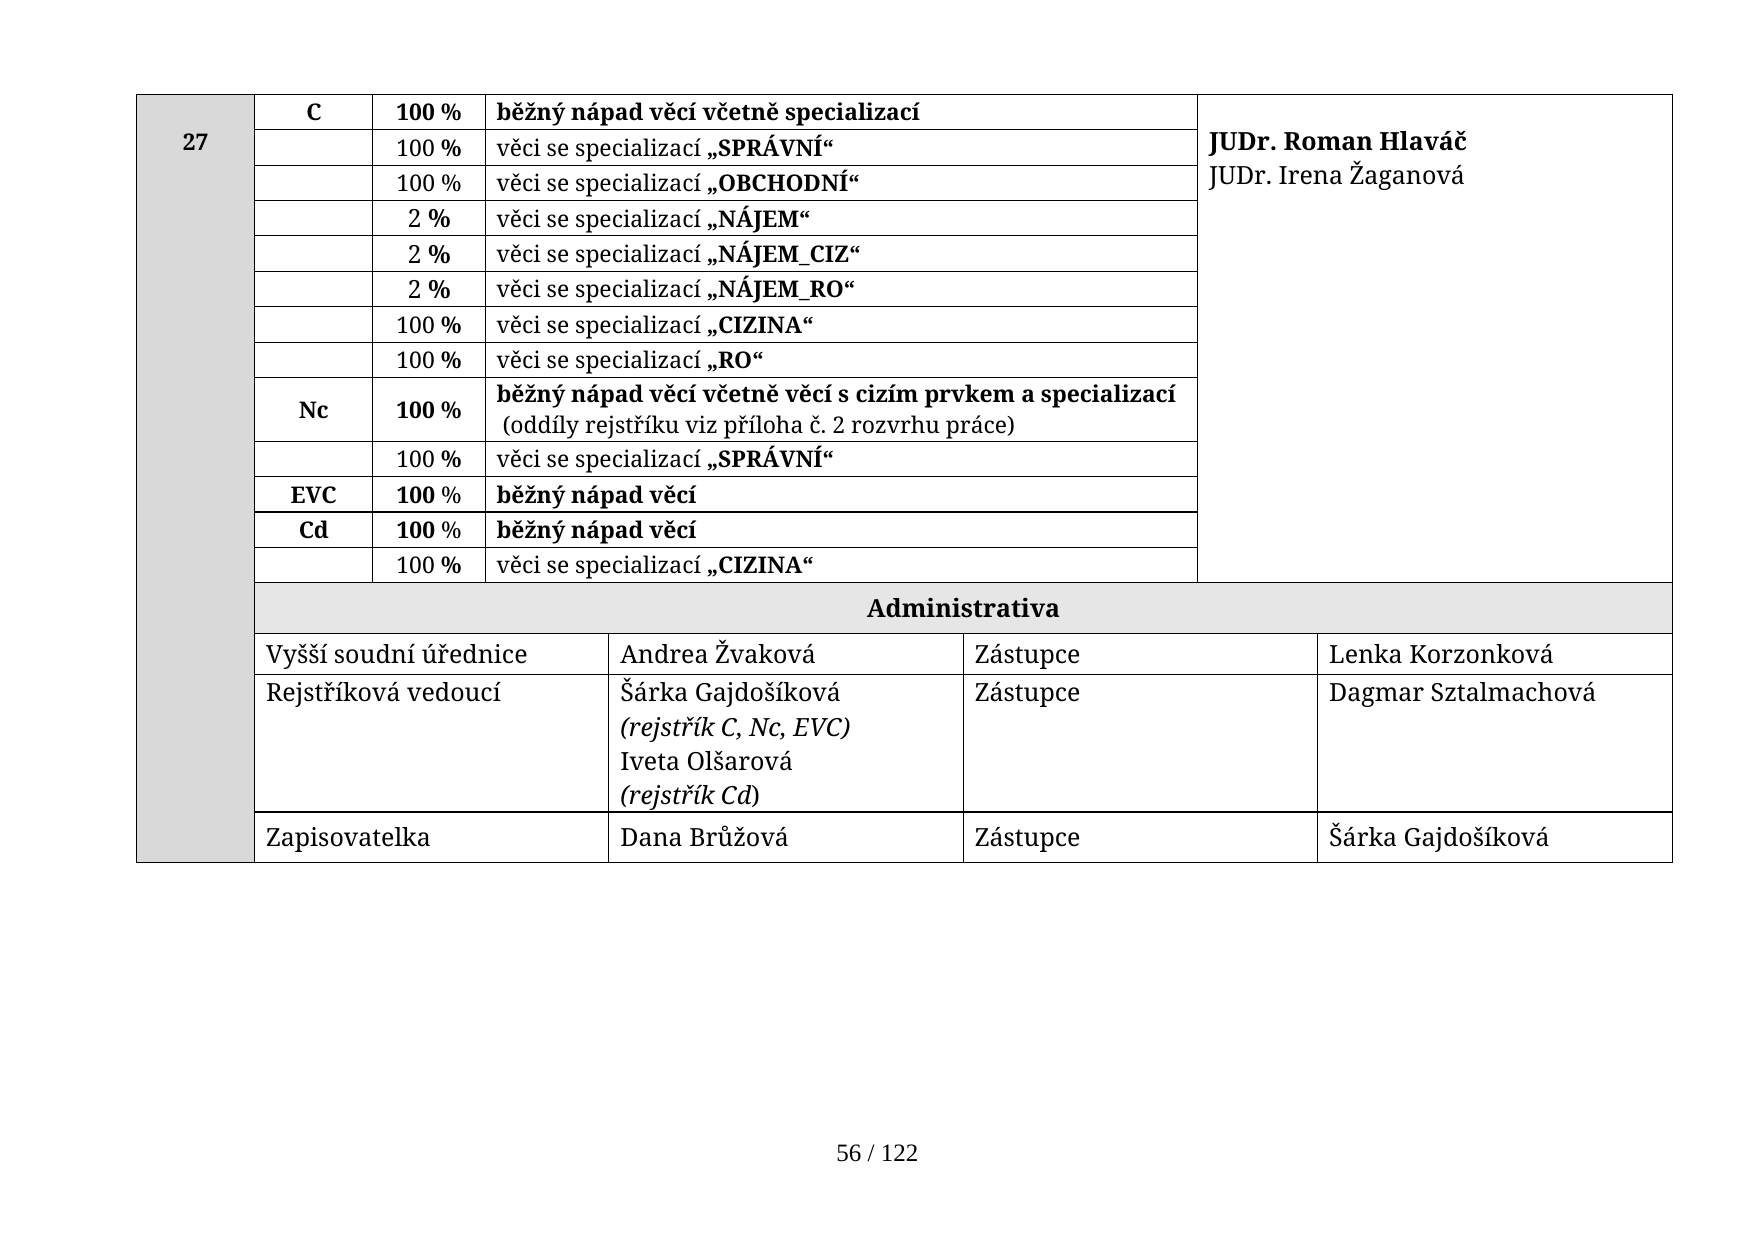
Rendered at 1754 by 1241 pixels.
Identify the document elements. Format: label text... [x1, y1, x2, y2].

table_cell Zástupce [964, 634, 1317, 674]
table_cell věci se specializací „SPRÁVNÍ“ [486, 130, 1197, 164]
table_cell [255, 307, 372, 342]
table_cell Dagmar Sztalmachová [1318, 675, 1672, 811]
table_cell věci se specializací „RO“ [486, 343, 1197, 377]
table_cell 2 % [373, 201, 485, 235]
table_cell 100 % [373, 548, 485, 582]
table_cell 100 % [373, 343, 485, 377]
table_cell Nc [255, 378, 372, 441]
table_cell věci se specializací „NÁJEM_CIZ“ [486, 236, 1197, 271]
table_cell 100 % [373, 95, 485, 129]
table_cell 27 [137, 95, 254, 862]
table_cell 100 % [373, 477, 485, 511]
table_cell 100 % [373, 513, 485, 547]
table_cell [255, 166, 372, 200]
table_cell Vyšší soudní úřednice [255, 634, 608, 674]
table_cell věci se specializací „SPRÁVNÍ“ [486, 442, 1197, 476]
table_cell 2 % [373, 272, 485, 306]
table_cell Administrativa [255, 583, 1672, 633]
table_cell Šárka Gajdošíková [1318, 813, 1672, 862]
table_cell [255, 236, 372, 271]
table_cell běžný nápad věcí včetně specializací [486, 95, 1197, 129]
table_cell 100 % [373, 307, 485, 342]
table_cell [255, 442, 372, 476]
table_cell věci se specializací „CIZINA“ [486, 548, 1197, 582]
table_cell Zástupce [964, 813, 1317, 862]
table_cell [255, 130, 372, 164]
table_cell [255, 343, 372, 377]
table_cell běžný nápad věcí [486, 513, 1197, 547]
table_cell 100 % [373, 166, 485, 200]
table_cell 2 % [373, 236, 485, 271]
table_cell Zástupce [964, 675, 1317, 811]
table_cell věci se specializací „CIZINA“ [486, 307, 1197, 342]
table_cell [255, 548, 372, 582]
table_cell Zapisovatelka [255, 813, 608, 862]
table_cell C [255, 95, 372, 129]
table_cell věci se specializací „NÁJEM_RO“ [486, 272, 1197, 306]
table_cell Rejstříková vedoucí [255, 675, 608, 811]
table_cell Dana Brůžová [609, 813, 963, 862]
table_cell Lenka Korzonková [1318, 634, 1672, 674]
table_cell EVC [255, 477, 372, 511]
table_cell Cd [255, 513, 372, 547]
table_cell Šárka Gajdošíková (rejstřík C, Nc, EVC) Iveta Olšarová (rejstřík Cd) [609, 675, 963, 811]
table_cell 100 % [373, 442, 485, 476]
table_cell věci se specializací „NÁJEM“ [486, 201, 1197, 235]
table_cell [255, 272, 372, 306]
table_cell 100 % [373, 378, 485, 441]
table_cell běžný nápad věcí včetně věcí s cizím prvkem a specializací (oddíly rejstříku viz příloha č. 2 rozvrhu práce) [486, 378, 1197, 441]
table_cell Andrea Žvaková [609, 634, 963, 674]
table_cell věci se specializací „OBCHODNÍ“ [486, 166, 1197, 200]
table_cell JUDr. Roman Hlaváč JUDr. Irena Žaganová [1198, 95, 1672, 582]
table_cell běžný nápad věcí [486, 477, 1197, 511]
table_cell [255, 201, 372, 235]
table_cell 100 % [373, 130, 485, 164]
